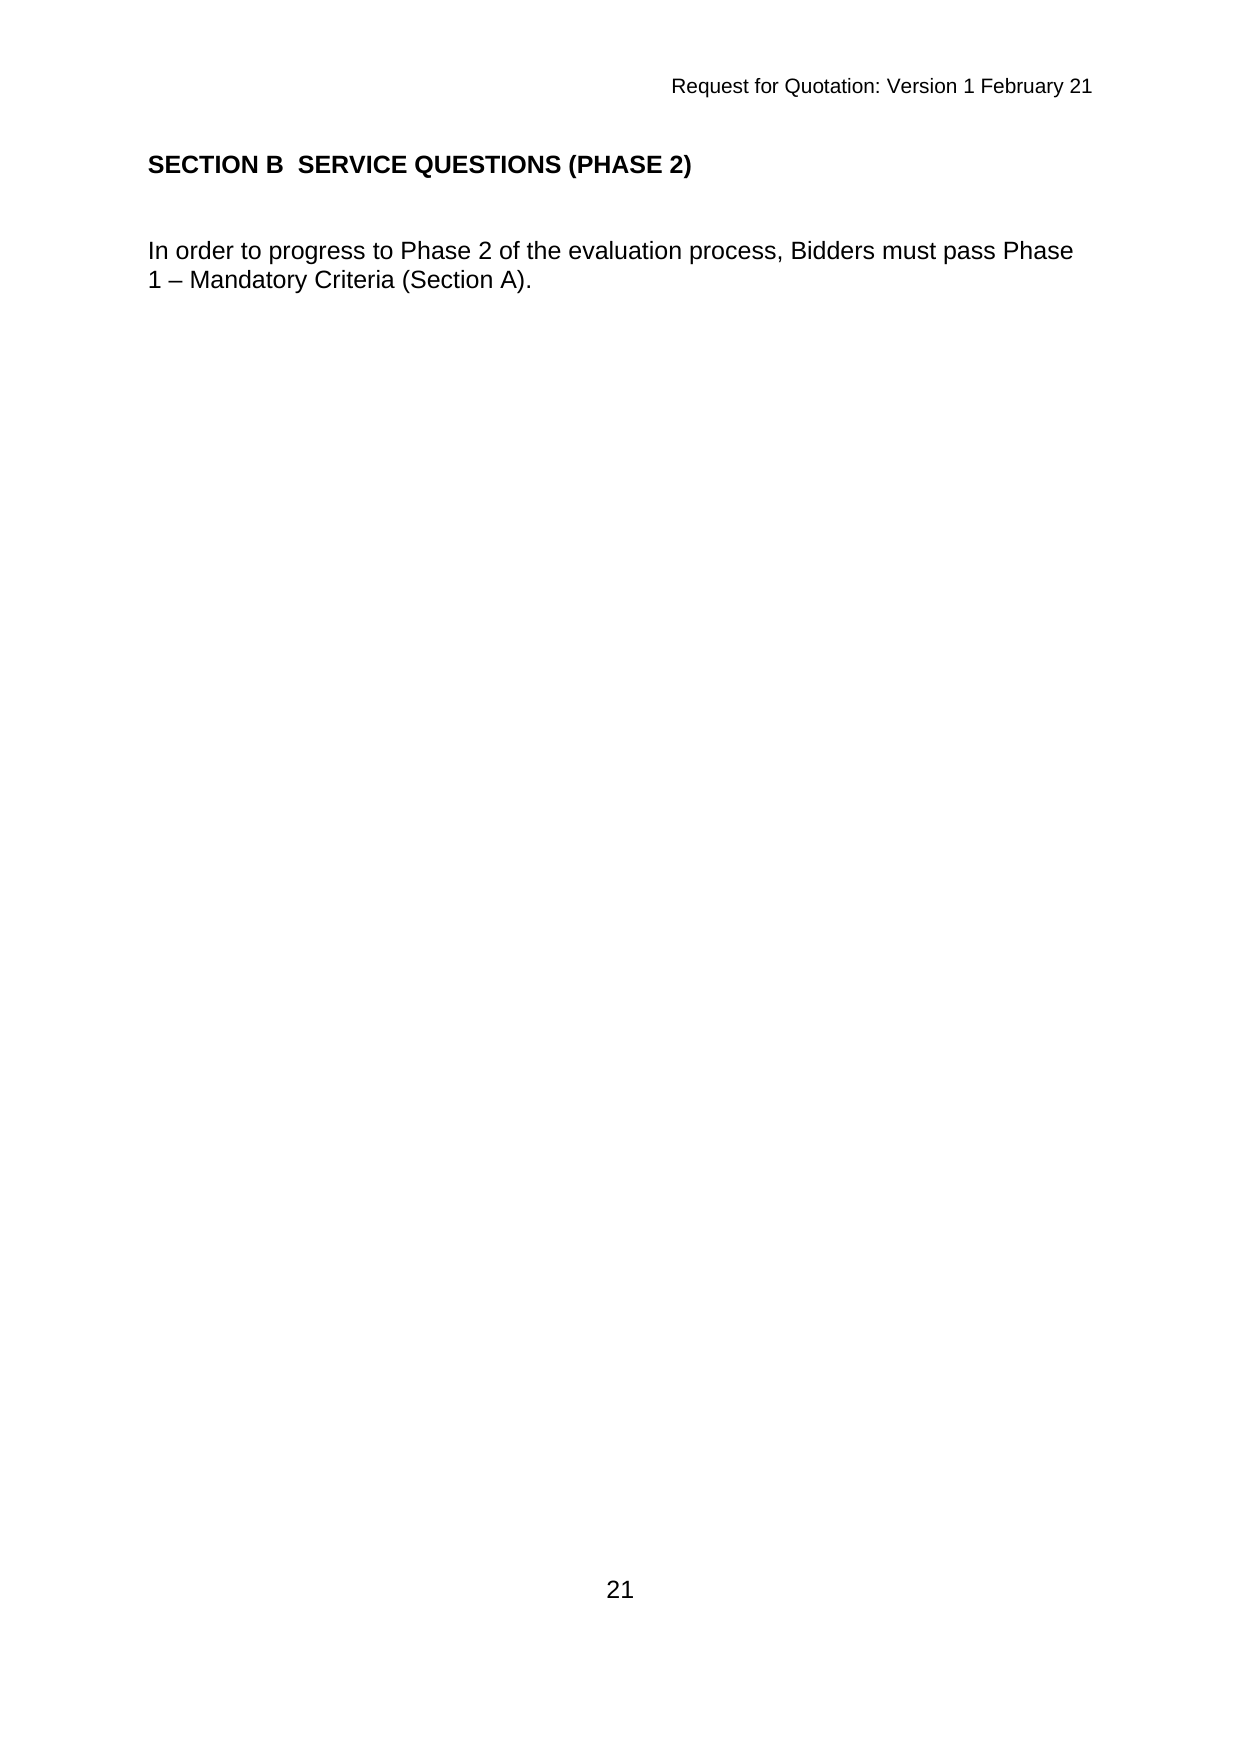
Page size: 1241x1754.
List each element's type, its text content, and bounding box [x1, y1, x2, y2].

text SECTION B SERVICE QUESTIONS (PHASE 2) [148, 150, 1092, 179]
text In order to progress to Phase 2 of the evaluation process, Bidders must pass Phase 1 – Mandatory Criteria (Section A). [148, 236, 1092, 294]
